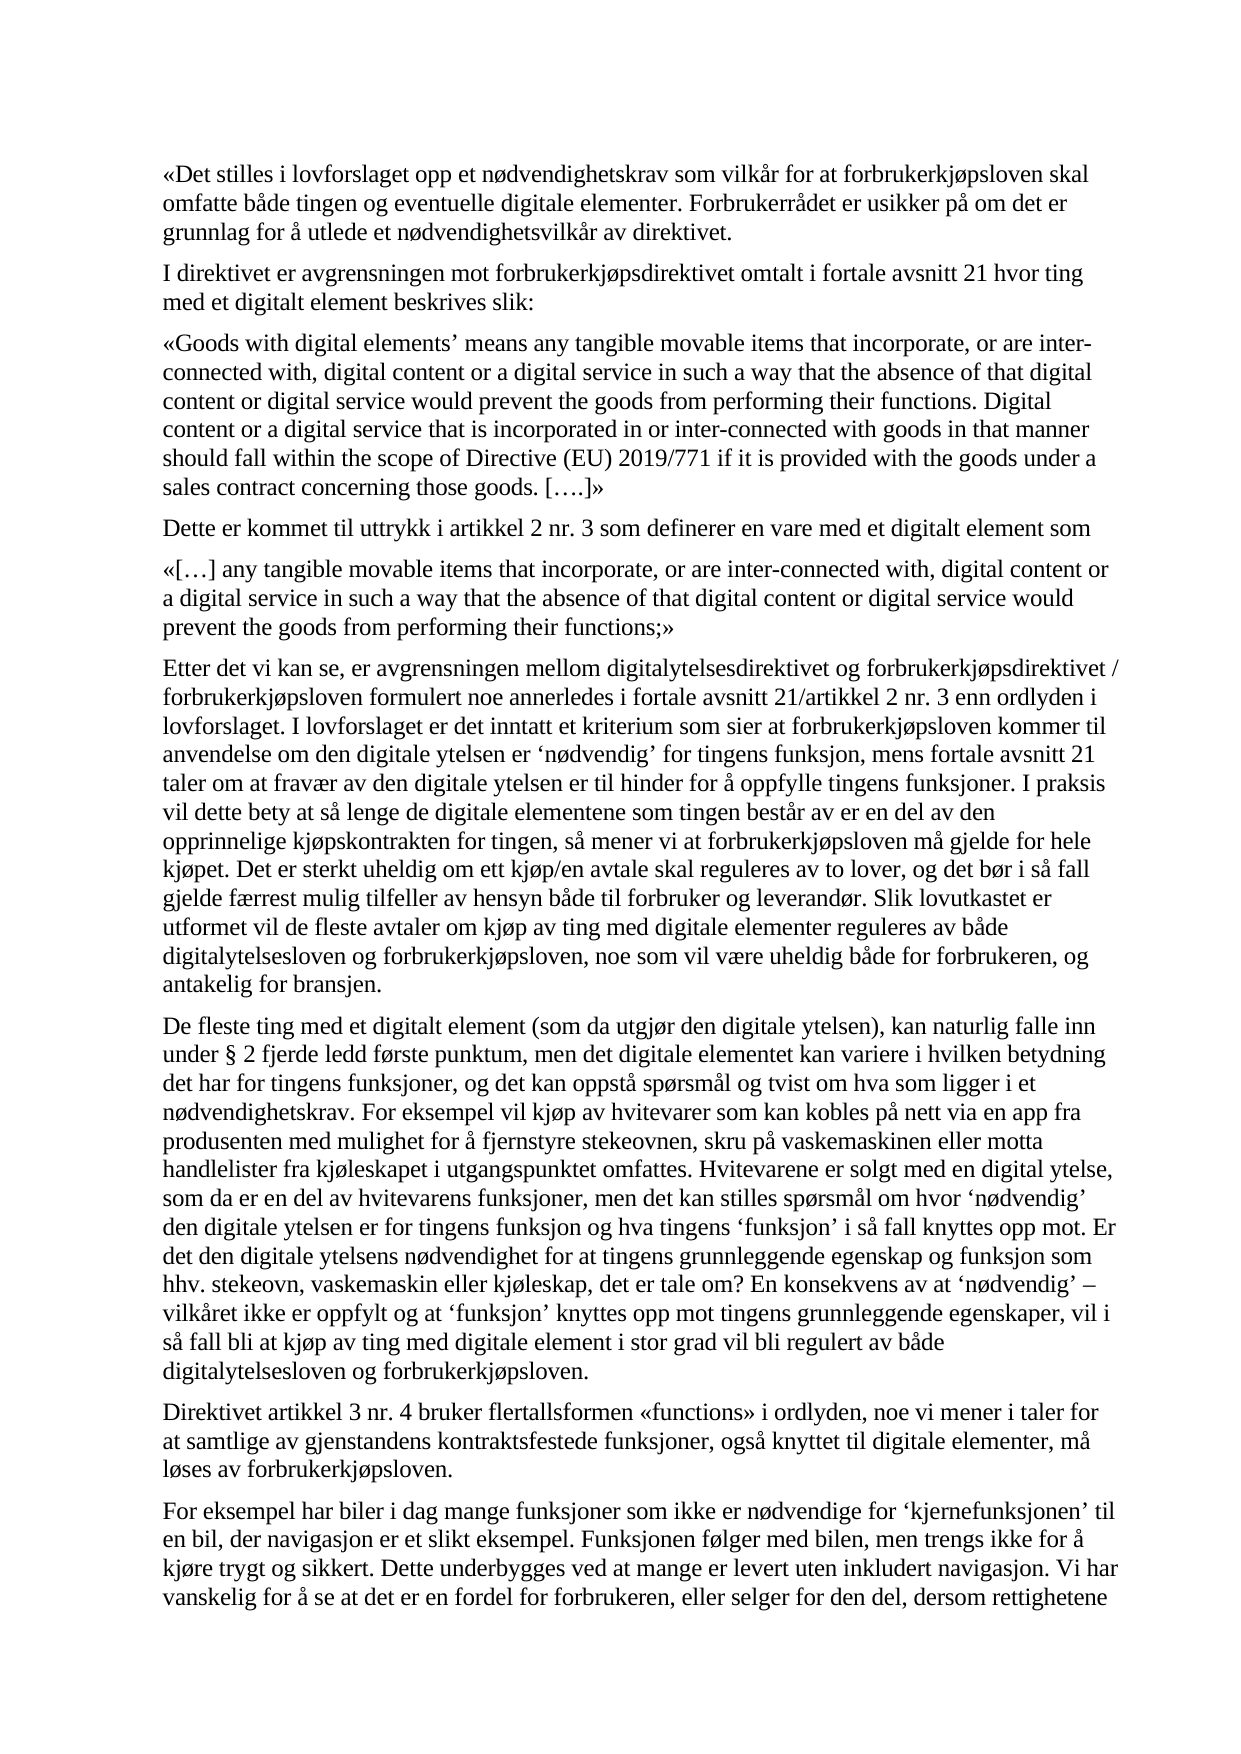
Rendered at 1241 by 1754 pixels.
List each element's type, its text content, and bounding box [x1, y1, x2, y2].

text I direktivet er avgrensningen mot forbrukerkjøpsdirektivet omtalt i fortale avsnitt 21 hvor ting med et digitalt element beskrives slik: [162, 258, 1119, 316]
text Direktivet artikkel 3 nr. 4 bruker flertallsformen «functions» i ordlyden, noe vi mener i taler for at samtlige av gjenstandens kontraktsfestede funksjoner, også knyttet til digitale elementer, må løses av forbrukerkjøpsloven. [162, 1397, 1119, 1483]
text Dette er kommet til uttrykk i artikkel 2 nr. 3 som definerer en vare med et digitalt element som [162, 513, 1119, 542]
text «Det stilles i lovforslaget opp et nødvendighetskrav som vilkår for at forbrukerkjøpsloven skal omfatte både tingen og eventuelle digitale elementer. Forbrukerrådet er usikker på om det er grunnlag for å utlede et nødvendighetsvilkår av direktivet. [162, 159, 1119, 246]
text «[…] any tangible movable items that incorporate, or are inter-connected with, digital content or a digital service in such a way that the absence of that digital content or digital service would prevent the goods from performing their functions;» [162, 554, 1119, 641]
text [162, 1496, 1119, 1611]
text «Goods with digital elements’ means any tangible movable items that incorporate, or are inter-connected with, digital content or a digital service in such a way that the absence of that digital content or digital service would prevent the goods from performing their functions. Digital content or a digital service that is incorporated in or inter-connected with goods in that manner should fall within the scope of Directive (EU) 2019/771 if it is provided with the goods under a sales contract concerning those goods. [….]» [162, 328, 1119, 501]
text Etter det vi kan se, er avgrensningen mellom digitalytelsesdirektivet og forbrukerkjøpsdirektivet / forbrukerkjøpsloven formulert noe annerledes i fortale avsnitt 21/artikkel 2 nr. 3 enn ordlyden i lovforslaget. I lovforslaget er det inntatt et kriterium som sier at forbrukerkjøpsloven kommer til anvendelse om den digitale ytelsen er ‘nødvendig’ for tingens funksjon, mens fortale avsnitt 21 taler om at fravær av den digitale ytelsen er til hinder for å oppfylle tingens funksjoner. I praksis vil dette bety at så lenge de digitale elementene som tingen består av er en del av den opprinnelige kjøpskontrakten for tingen, så mener vi at forbrukerkjøpsloven må gjelde for hele kjøpet. Det er sterkt uheldig om ett kjøp/en avtale skal reguleres av to lover, og det bør i så fall gjelde færrest mulig tilfeller av hensyn både til forbruker og leverandør. Slik lovutkastet er utformet vil de fleste avtaler om kjøp av ting med digitale elementer reguleres av både digitalytelsesloven og forbrukerkjøpsloven, noe som vil være uheldig både for forbrukeren, og antakelig for bransjen. [162, 653, 1119, 998]
text De fleste ting med et digitalt element (som da utgjør den digitale ytelsen), kan naturlig falle inn under § 2 fjerde ledd første punktum, men det digitale elementet kan variere i hvilken betydning det har for tingens funksjoner, og det kan oppstå spørsmål og tvist om hva som ligger i et nødvendighetskrav. For eksempel vil kjøp av hvitevarer som kan kobles på nett via en app fra produsenten med mulighet for å fjernstyre stekeovnen, skru på vaskemaskinen eller motta handlelister fra kjøleskapet i utgangspunktet omfattes. Hvitevarene er solgt med en digital ytelse, som da er en del av hvitevarens funksjoner, men det kan stilles spørsmål om hvor ‘nødvendig’ den digitale ytelsen er for tingens funksjon og hva tingens ‘funksjon’ i så fall knyttes opp mot. Er det den digitale ytelsens nødvendighet for at tingens grunnleggende egenskap og funksjon som hhv. stekeovn, vaskemaskin eller kjøleskap, det er tale om? En konsekvens av at ‘nødvendig’ – vilkåret ikke er oppfylt og at ‘funksjon’ knyttes opp mot tingens grunnleggende egenskaper, vil i så fall bli at kjøp av ting med digitale element i stor grad vil bli regulert av både digitalytelsesloven og forbrukerkjøpsloven. [162, 1011, 1119, 1384]
